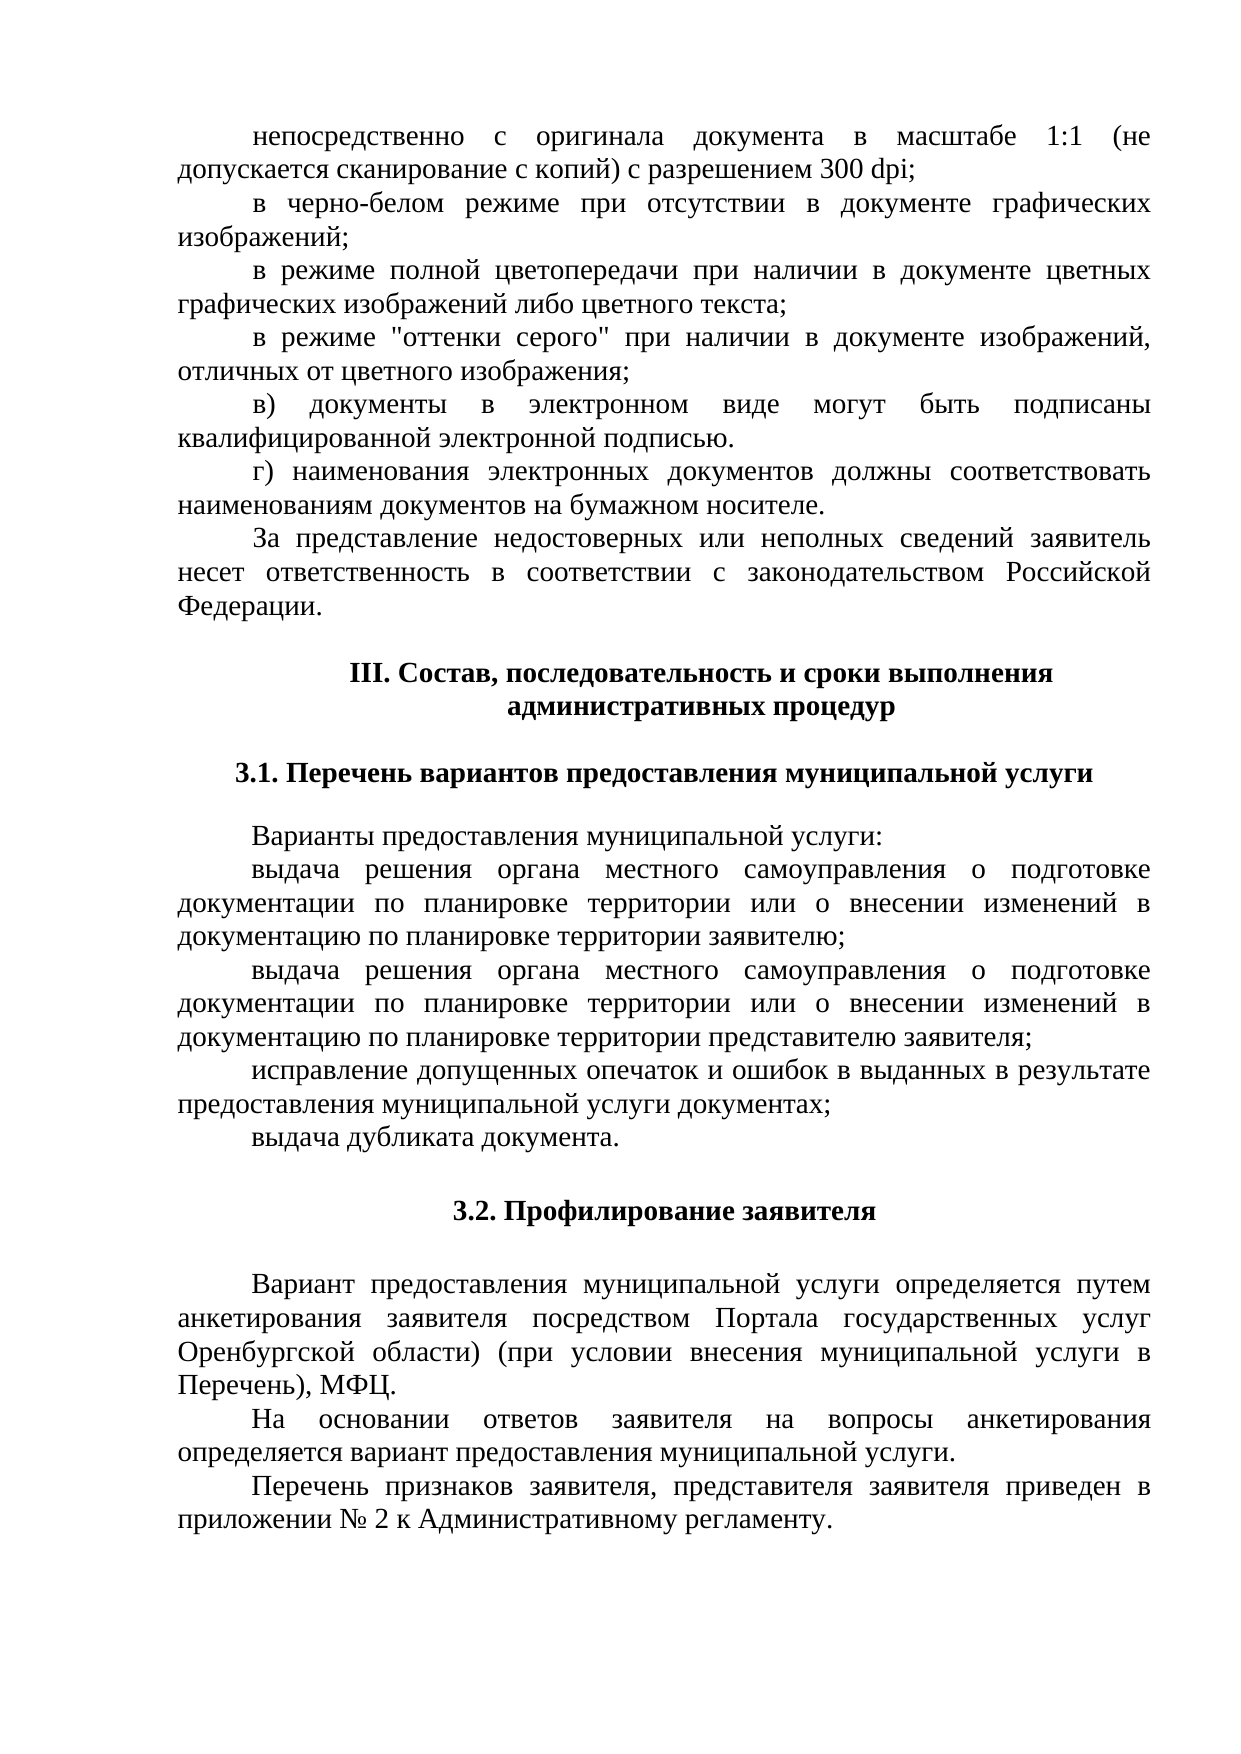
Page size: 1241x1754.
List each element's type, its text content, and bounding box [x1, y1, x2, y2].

text Перечень признаков заявителя, представителя заявителя приведен в приложении № 2 к Административному регламенту. [177, 1468, 1152, 1535]
text III. Состав, последовательность и сроки выполнения [177, 655, 1152, 688]
text Вариант предоставления муниципальной услуги определяется путем анкетирования заявителя посредством Портала государственных услуг Оренбургской области) (при условии внесения муниципальной услуги в Перечень), МФЦ. [177, 1267, 1152, 1401]
text За представление недостоверных или неполных сведений заявитель несет ответственность в соответствии с законодательством Российской Федерации. [177, 521, 1152, 621]
text исправление допущенных опечаток и ошибок в выданных в результате предоставления муниципальной услуги документах; [177, 1052, 1152, 1119]
text выдача решения органа местного самоуправления о подготовке документации по планировке территории или о внесении изменений в документацию по планировке территории заявителю; [177, 851, 1152, 952]
text г) наименования электронных документов должны соответствовать наименованиям документов на бумажном носителе. [177, 453, 1152, 521]
text Варианты предоставления муниципальной услуги: [251, 818, 1152, 851]
text в режиме полной цветопередачи при наличии в документе цветных графических изображений либо цветного текста; [177, 252, 1152, 319]
text в) документы в электронном виде могут быть подписаны квалифицированной электронной подписью. [177, 386, 1152, 453]
text выдача решения органа местного самоуправления о подготовке документации по планировке территории или о внесении изменений в документацию по планировке территории представителю заявителя; [177, 952, 1152, 1052]
text в черно-белом режиме при отсутствии в документе графических изображений; [177, 185, 1152, 252]
text в режиме "оттенки серого" при наличии в документе изображений, отличных от цветного изображения; [177, 319, 1152, 386]
text выдача дубликата документа. [177, 1119, 1152, 1153]
text непосредственно с оригинала документа в масштабе 1:1 (не допускается сканирование с копий) с разрешением 300 dpi; [177, 118, 1152, 185]
text На основании ответов заявителя на вопросы анкетирования определяется вариант предоставления муниципальной услуги. [177, 1401, 1152, 1468]
list 3.2. Профилирование заявителя [177, 1193, 1152, 1227]
text 3.1. Перечень вариантов предоставления муниципальной услуги [177, 755, 1152, 789]
text административных процедур [177, 688, 1152, 722]
